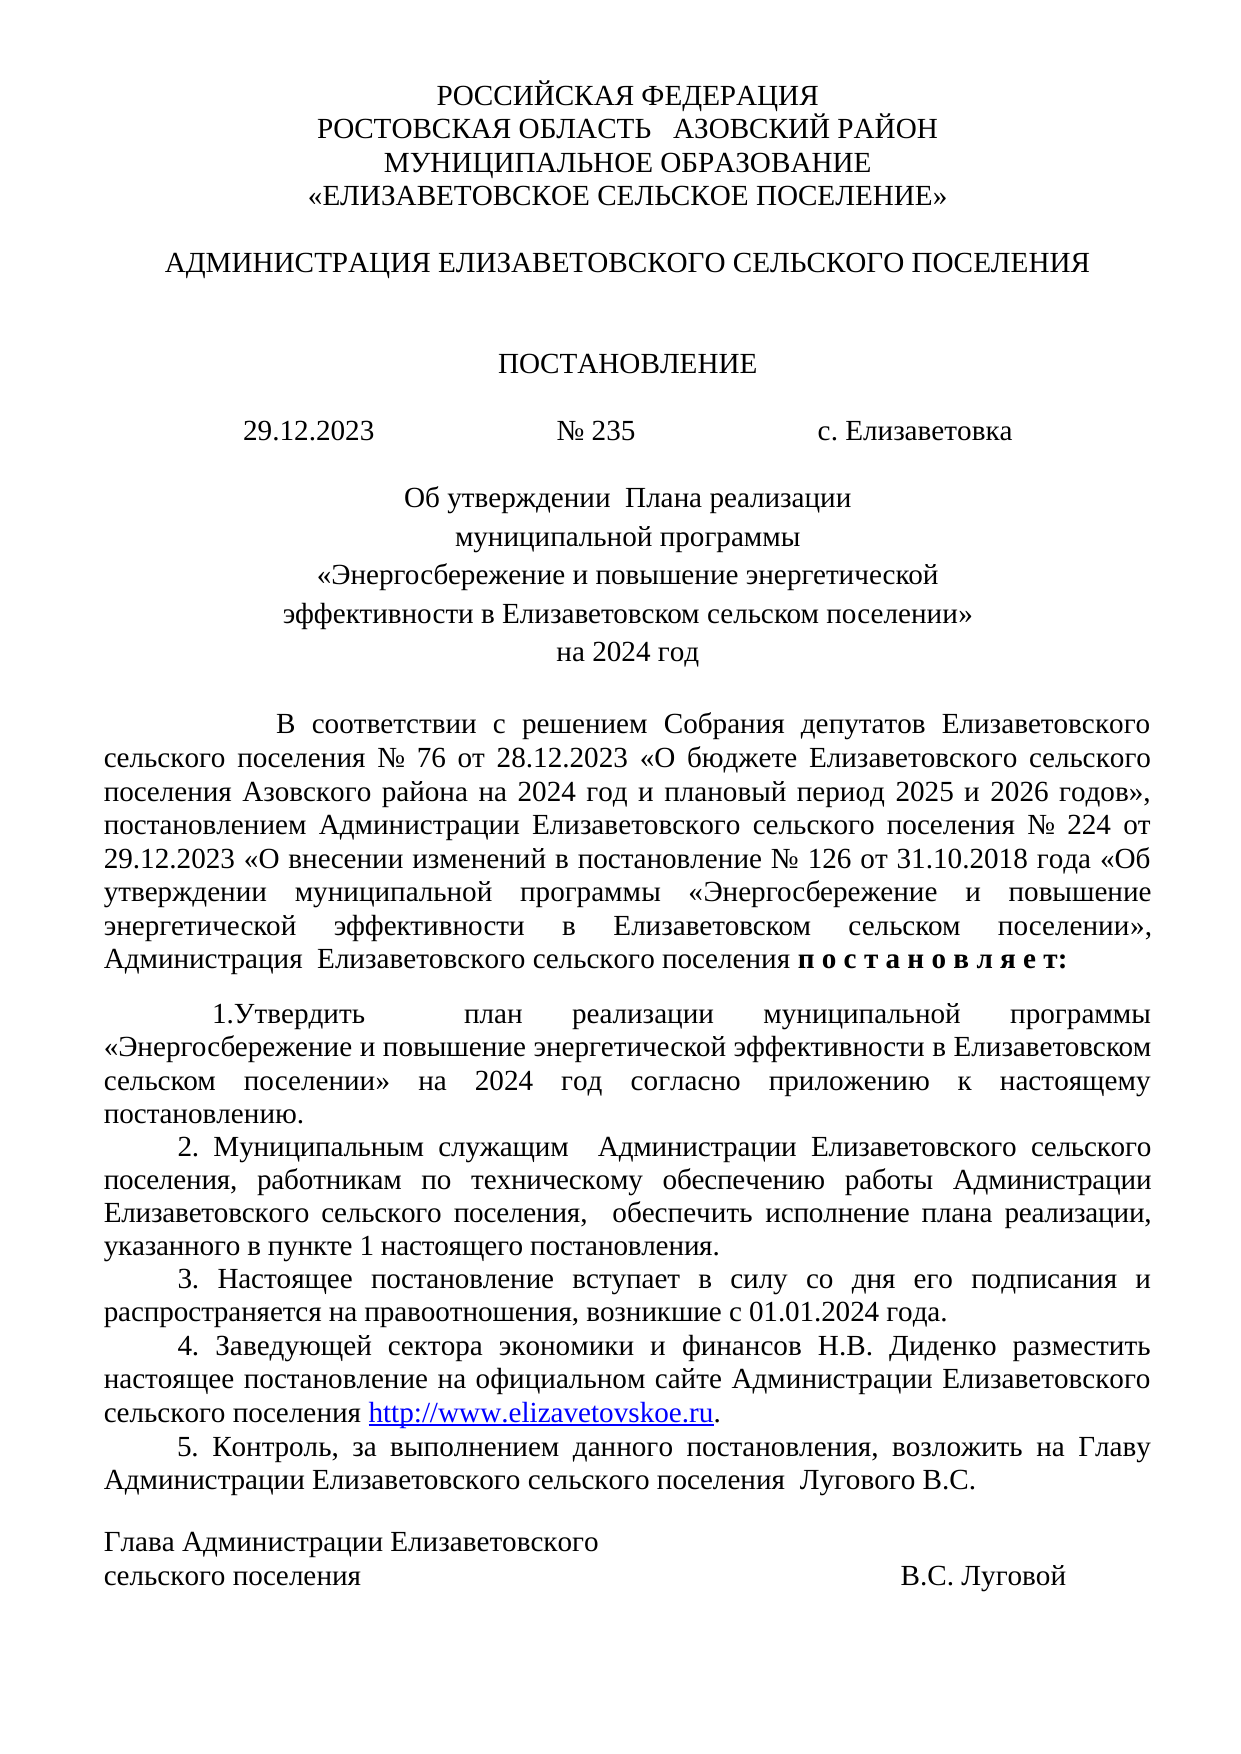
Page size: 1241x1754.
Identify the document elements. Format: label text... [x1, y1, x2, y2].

text Глава Администрации Елизаветовского [103, 1524, 1152, 1558]
text 3. Настоящее постановление вступает в силу со дня его подписания и распространяется на правоотношения, возникшие с 01.01.2024 года. [103, 1262, 1152, 1328]
text ПОСТАНОВЛЕНИЕ [103, 346, 1152, 380]
text 29.12.2023 № 235 с. Елизаветовка [103, 413, 1152, 447]
text муниципальной программы [103, 519, 1152, 552]
text 1.Утвердить план реализации муниципальной программы «Энергосбережение и повышение энергетической эффективности в Елизаветовском сельском поселении» на 2024 год согласно приложению к настоящему постановлению. [103, 996, 1152, 1130]
text АДМИНИСТРАЦИЯ ЕЛИЗАВЕТОВСКОГО СЕЛЬСКОГО ПОСЕЛЕНИЯ [103, 246, 1152, 279]
text 4. Заведующей сектора экономики и финансов Н.В. Диденко разместить настоящее постановление на официальном сайте Администрации Елизаветовского сельского поселения http://www.elizavetovskoe.ru. [103, 1328, 1152, 1429]
text сельского поселения В.С. Луговой [103, 1558, 1152, 1592]
text МУНИЦИПАЛЬНОЕ ОБРАЗОВАНИЕ [103, 145, 1152, 178]
text РОССИЙСКАЯ ФЕДЕРАЦИЯ [103, 78, 1152, 111]
text РОСТОВСКАЯ ОБЛАСТЬ АЗОВСКИЙ РАЙОН [103, 111, 1152, 145]
text 2. Муниципальным служащим Администрации Елизаветовского сельского поселения, работникам по техническому обеспечению работы Администрации Елизаветовского сельского поселения, обеспечить исполнение плана реализации, указанного в пункте 1 настоящего постановления. [103, 1130, 1152, 1262]
text на 2024 год [103, 634, 1152, 668]
text эффективности в Елизаветовском сельском поселении» [103, 596, 1152, 629]
text 5. Контроль, за выполнением данного постановления, возложить на Главу Администрации Елизаветовского сельского поселения Лугового В.С. [103, 1429, 1152, 1496]
text «Энергосбережение и повышение энергетической [103, 557, 1152, 591]
text «ЕЛИЗАВЕТОВСКОЕ СЕЛЬСКОЕ ПОСЕЛЕНИЕ» [103, 178, 1152, 212]
text В соответствии с решением Собрания депутатов Елизаветовского сельского поселения № 76 от 28.12.2023 «О бюджете Елизаветовского сельского поселения Азовского района на 2024 год и плановый период 2025 и 2026 годов», постановлением Администрации Елизаветовского сельского поселения № 224 от 29.12.2023 «О внесении изменений в постановление № 126 от 31.10.2018 года «Об утверждении муниципальной программы «Энергосбережение и повышение энергетической эффективности в Елизаветовском сельском поселении», Администрация Елизаветовского сельского поселения п о с т а н о в л я е т: [103, 707, 1152, 975]
text Об утверждении Плана реализации [103, 480, 1152, 514]
